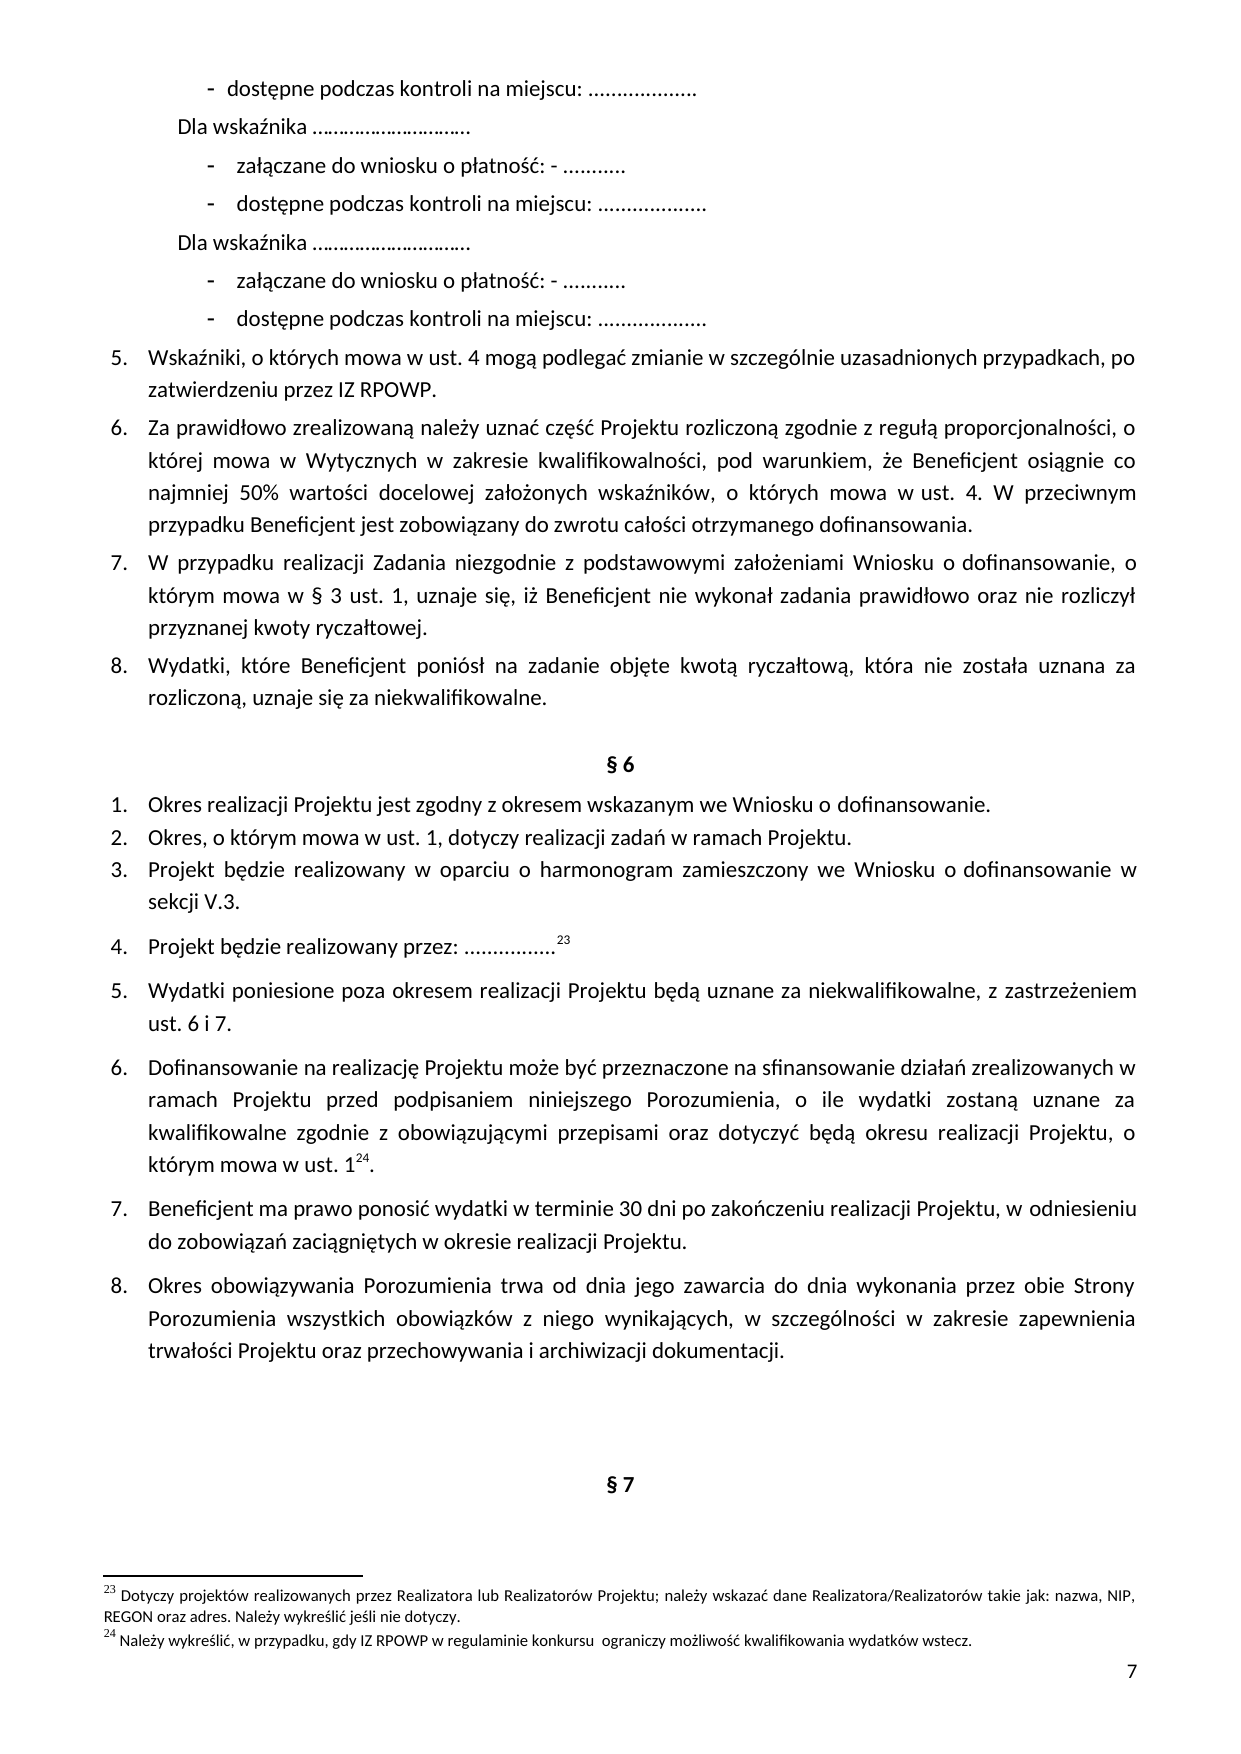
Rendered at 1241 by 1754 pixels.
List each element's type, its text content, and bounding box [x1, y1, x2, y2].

list Beneficjent ma prawo ponosić wydatki w terminie 30 dni po zakończeniu realizacji Projektu, w odniesieniu do zobowiązań zaciągniętych w okresie realizacji Projektu. [110, 1194, 1137, 1255]
list Wskaźniki, o których mowa w ust. 4 mogą podlegać zmianie w szczególnie uzasadnionych przypadkach, po zatwierdzeniu przez IZ RPOWP. [110, 343, 1137, 403]
text Dla wskaźnika ………………………… [177, 228, 1137, 256]
list Wydatki, które Beneficjent poniósł na zadanie objęte kwotą ryczałtową, która nie została uznana za rozliczoną, uznaje się za niekwalifikowalne. [110, 651, 1137, 712]
list załączane do wniosku o płatność: - ........... [207, 151, 1137, 179]
list załączane do wniosku o płatność: - ........... [207, 266, 1137, 294]
list Okres, o którym mowa w ust. 1, dotyczy realizacji zadań w ramach Projektu. [110, 823, 1137, 851]
list Okres obowiązywania Porozumienia trwa od dnia jego zawarcia do dnia wykonania przez obie Strony Porozumienia wszystkich obowiązków z niego wynikających, w szczególności w zakresie zapewnienia trwałości Projektu oraz przechowywania i archiwizacji dokumentacji. [110, 1271, 1137, 1364]
list Za prawidłowo zrealizowaną należy uznać część Projektu rozliczoną zgodnie z regułą proporcjonalności, o której mowa w Wytycznych w zakresie kwalifikowalności, pod warunkiem, że Beneficjent osiągnie co najmniej 50% wartości docelowej założonych wskaźników, o których mowa w ust. 4. W przeciwnym przypadku Beneficjent jest zobowiązany do zwrotu całości otrzymanego dofinansowania. [110, 413, 1137, 538]
text § 7 [103, 1470, 1137, 1498]
list dostępne podczas kontroli na miejscu: ................... [207, 304, 1137, 332]
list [207, 74, 1137, 102]
list Projekt będzie realizowany przez: ................ [110, 932, 1137, 960]
list W przypadku realizacji Zadania niezgodnie z podstawowymi założeniami Wniosku o dofinansowanie, o którym mowa w § 3 ust. 1, uznaje się, iż Beneficjent nie wykonał zadania prawidłowo oraz nie rozliczył przyznanej kwoty ryczałtowej. [110, 548, 1137, 641]
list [207, 189, 1137, 217]
list Projekt będzie realizowany w oparciu o harmonogram zamieszczony we Wniosku o dofinansowanie w sekcji V.3. [110, 855, 1137, 915]
text § 6 [103, 750, 1137, 778]
text Dla wskaźnika ………………………… [177, 112, 1137, 140]
list Wydatki poniesione poza okresem realizacji Projektu będą uznane za niekwalifikowalne, z zastrzeżeniem ust. 6 i 7. [110, 976, 1137, 1037]
list Dofinansowanie na realizację Projektu może być przeznaczone na sfinansowanie działań zrealizowanych w ramach Projektu przed podpisaniem niniejszego Porozumienia, o ile wydatki zostaną uznane za kwalifikowalne zgodnie z obowiązującymi przepisami oraz dotyczyć będą okresu realizacji Projektu, o którym mowa w ust. 1. [110, 1053, 1137, 1178]
list Okres realizacji Projektu jest zgodny z okresem wskazanym we Wniosku o dofinansowanie. [110, 791, 1137, 818]
